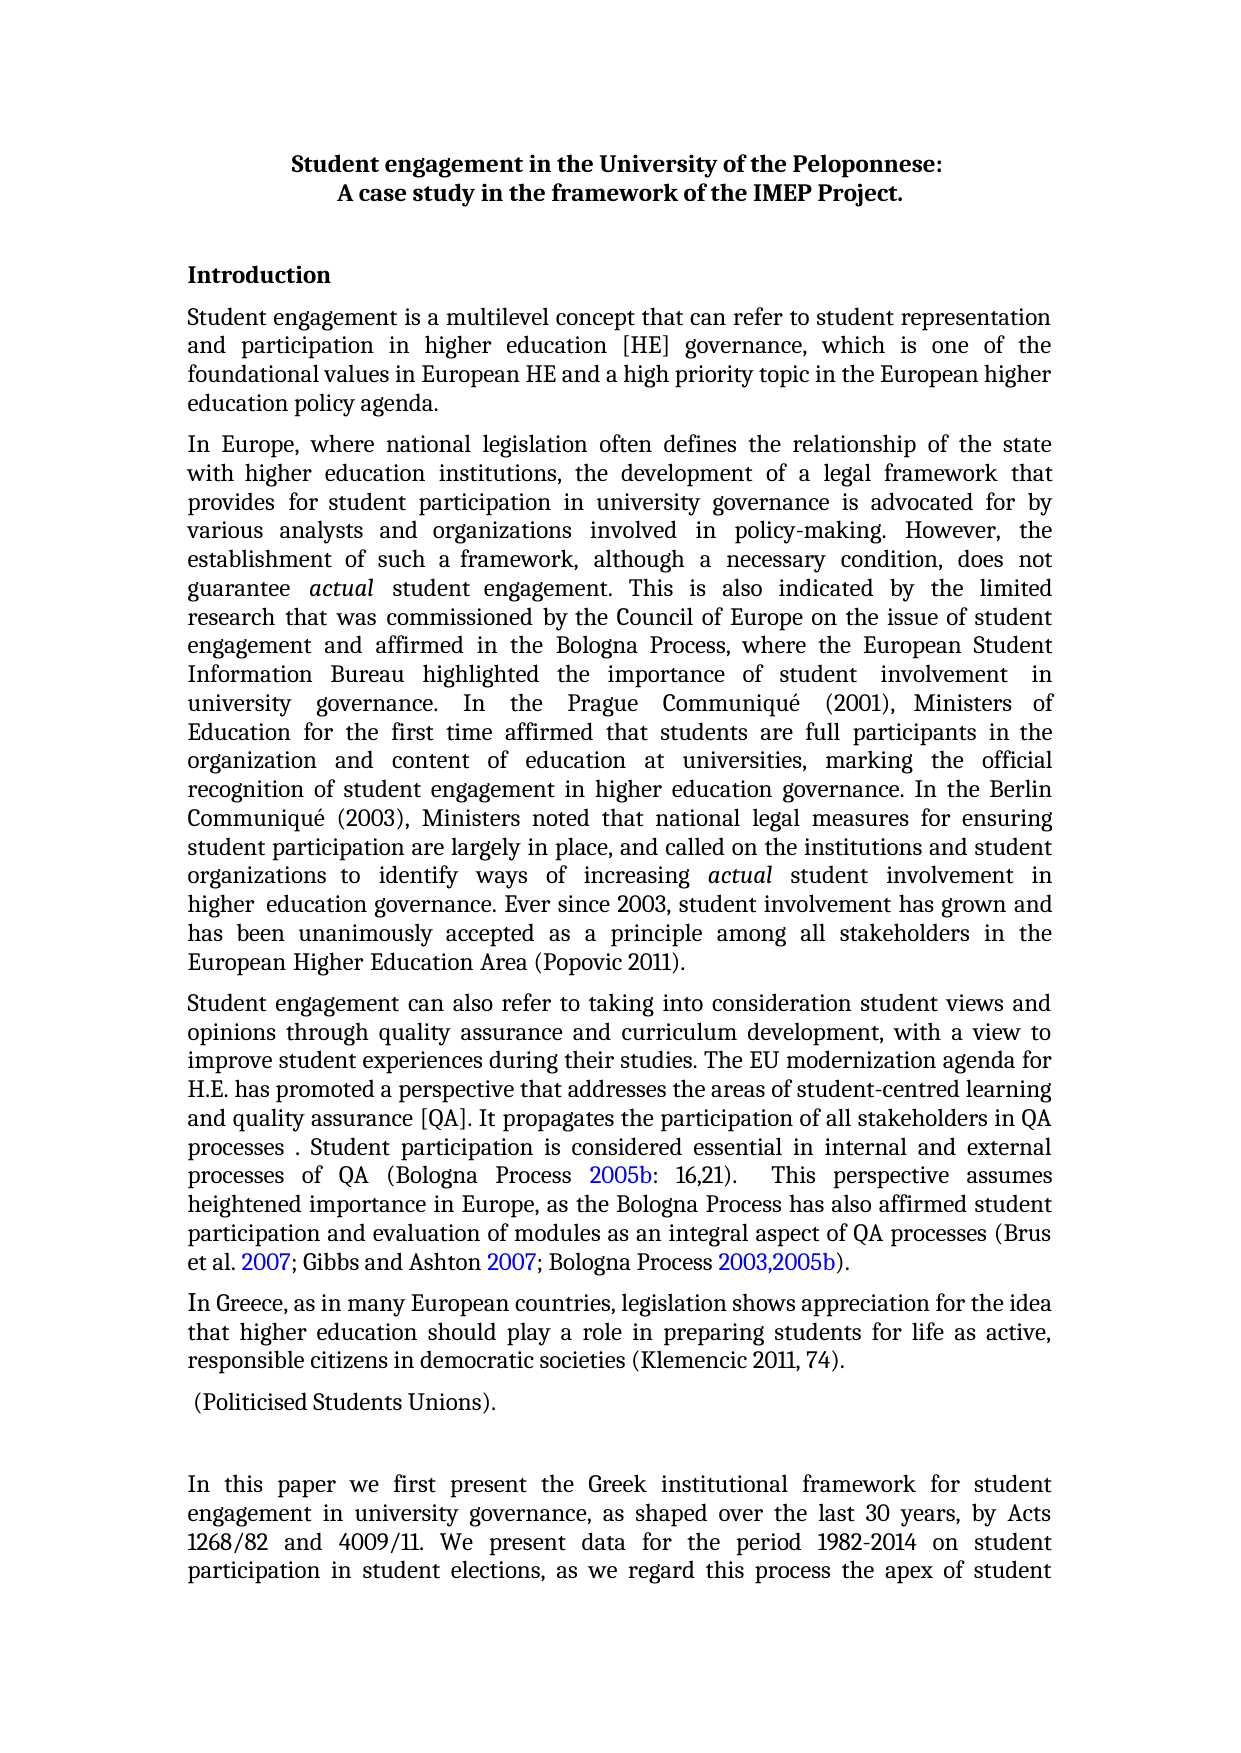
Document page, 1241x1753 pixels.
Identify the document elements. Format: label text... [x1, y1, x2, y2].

text In Europe, where national legislation often defines the relationship of the state with higher education institutions, the development of a legal framework that provides for student participation in university governance is advocated for by various analysts and organizations involved in policy-making. However, the establishment of such a framework, although a necessary condition, does not guarantee actual student engagement. This is also indicated by the limited research that was commissioned by the Council of Europe on the issue of student engagement and affirmed in the Bologna Process, where the European Student Information Bureau highlighted the importance of student involvement in university governance. In the Prague Communiqué (2001), Ministers of Education for the first time affirmed that students are full participants in the organization and content of education at universities, marking the official recognition of student engagement in higher education governance. In the Berlin Communiqué (2003), Ministers noted that national legal measures for ensuring student participation are largely in place, and called on the institutions and student organizations to identify ways of increasing actual student involvement in higher education governance. Ever since 2003, student involvement has grown and has been unanimously accepted as a principle among all stakeholders in the European Higher Education Area (Popovic 2011). [187, 430, 1053, 976]
text Ιn Greece, as in many European countries, legislation shows appreciation for the idea that higher education should play a role in preparing students for life as active, responsible citizens in democratic societies (Klemencic 2011, 74). [187, 1289, 1053, 1375]
text (Politicised Students Unions). [187, 1387, 1053, 1416]
text Student engagement is a multilevel concept that can refer to student representation and participation in higher education [HE] governance, which is one of the foundational values in European HE and a high priority topic in the European higher education policy agenda. [187, 302, 1053, 417]
text Student engagement can also refer to taking into consideration student views and opinions through quality assurance and curriculum development, with a view to improve student experiences during their studies. The EU modernization agenda for H.E. has promoted a perspective that addresses the areas of student-centred learning and quality assurance [QA]. It propagates the participation of all stakeholders in QA processes . Student participation is considered essential in internal and external processes of QA (Bologna Process 2005b: 16,21). This perspective assumes heightened importance in Europe, as the Bologna Process has also affirmed student participation and evaluation of modules as an integral aspect of QA processes (Brus et al. 2007; Gibbs and Ashton 2007; Bologna Process 2003,2005b). [187, 989, 1053, 1276]
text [187, 1470, 1053, 1585]
text Introduction [187, 261, 1053, 290]
text Student engagement in the University of the Peloponnese: A case study in the framework of the IMEP Project. [187, 150, 1053, 207]
